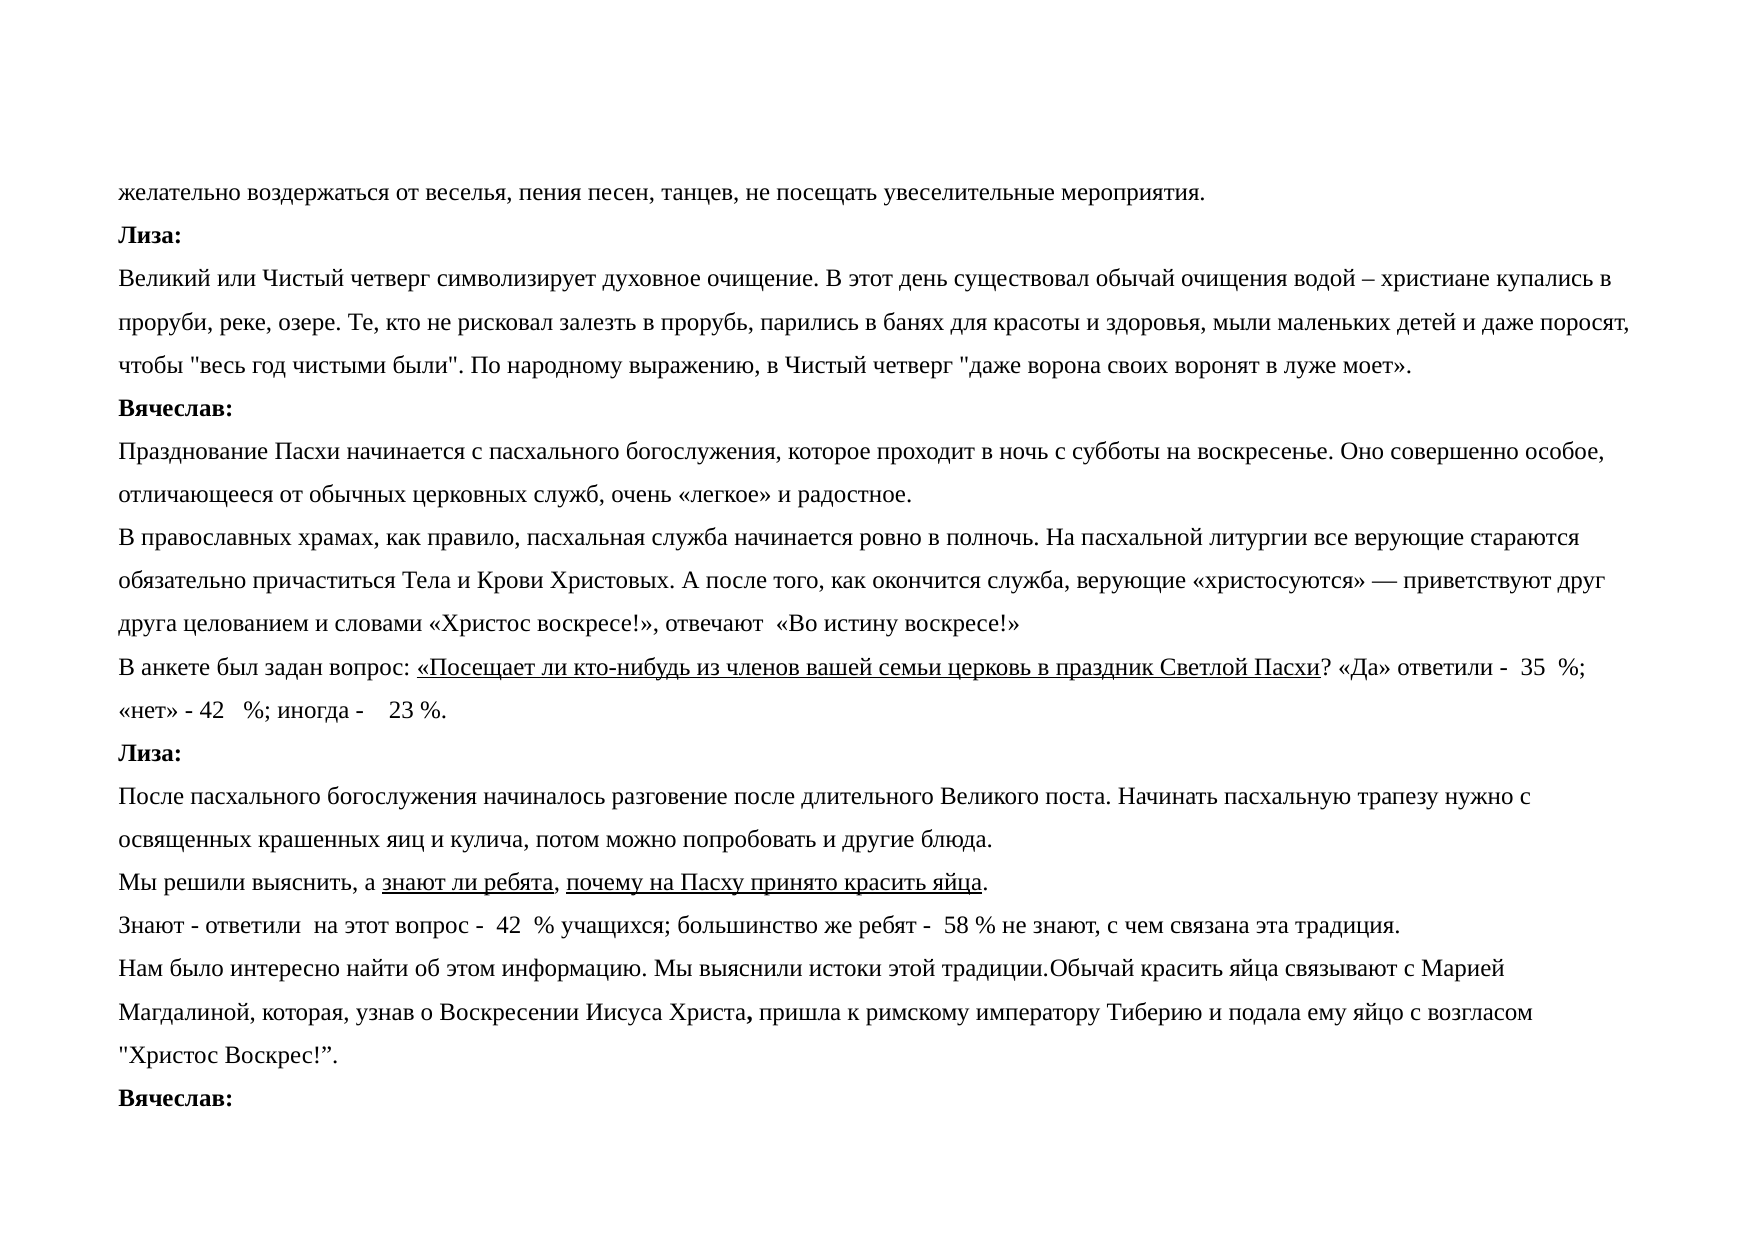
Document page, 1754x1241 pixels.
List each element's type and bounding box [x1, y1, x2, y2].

text [118, 177, 1636, 1112]
